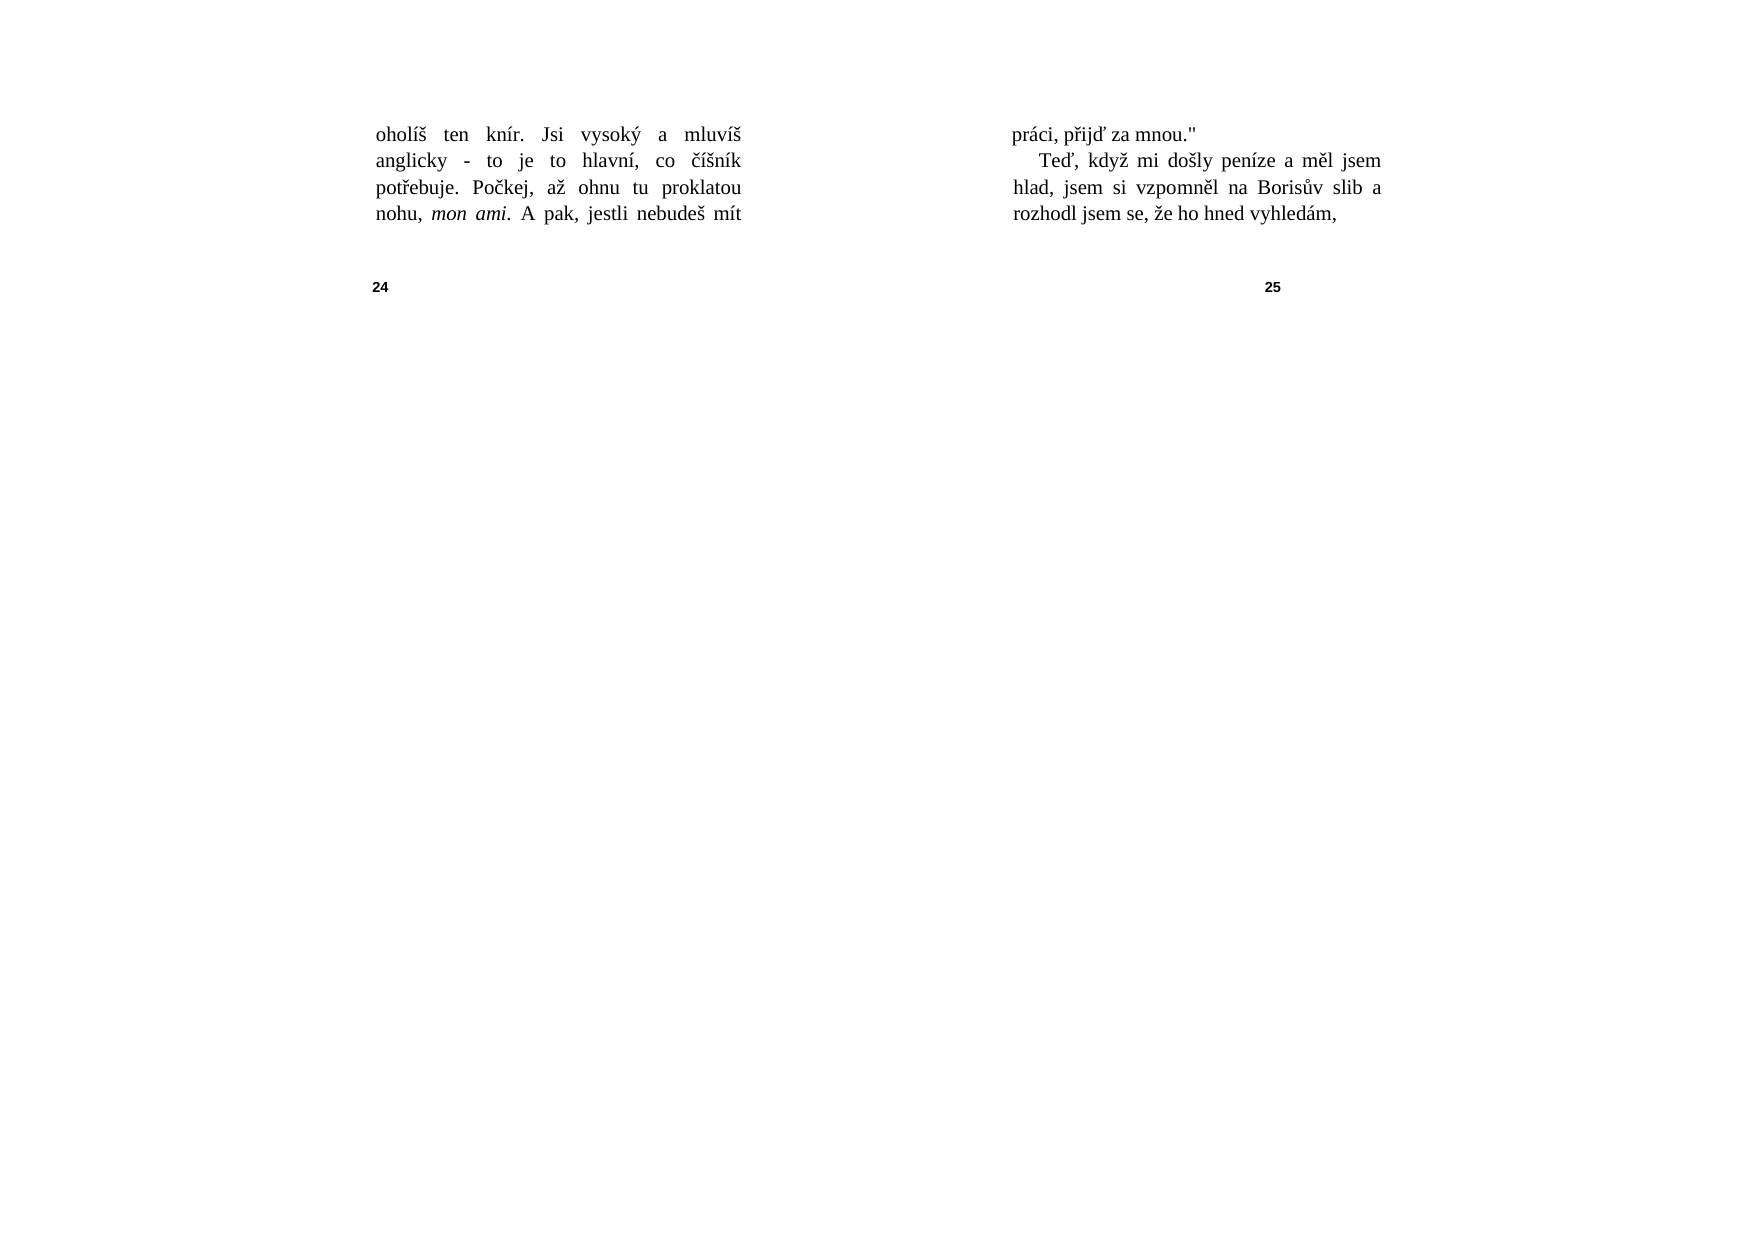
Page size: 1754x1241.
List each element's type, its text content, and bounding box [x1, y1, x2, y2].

text 24 [372, 279, 489, 296]
text 25 [1264, 279, 1382, 296]
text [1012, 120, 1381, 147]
text Teď, když mi došly peníze a měl jsem hlad, jsem si vzpomněl na Borisův slib a rozhodl jsem se, že ho hned vyhledám, [1013, 147, 1382, 226]
